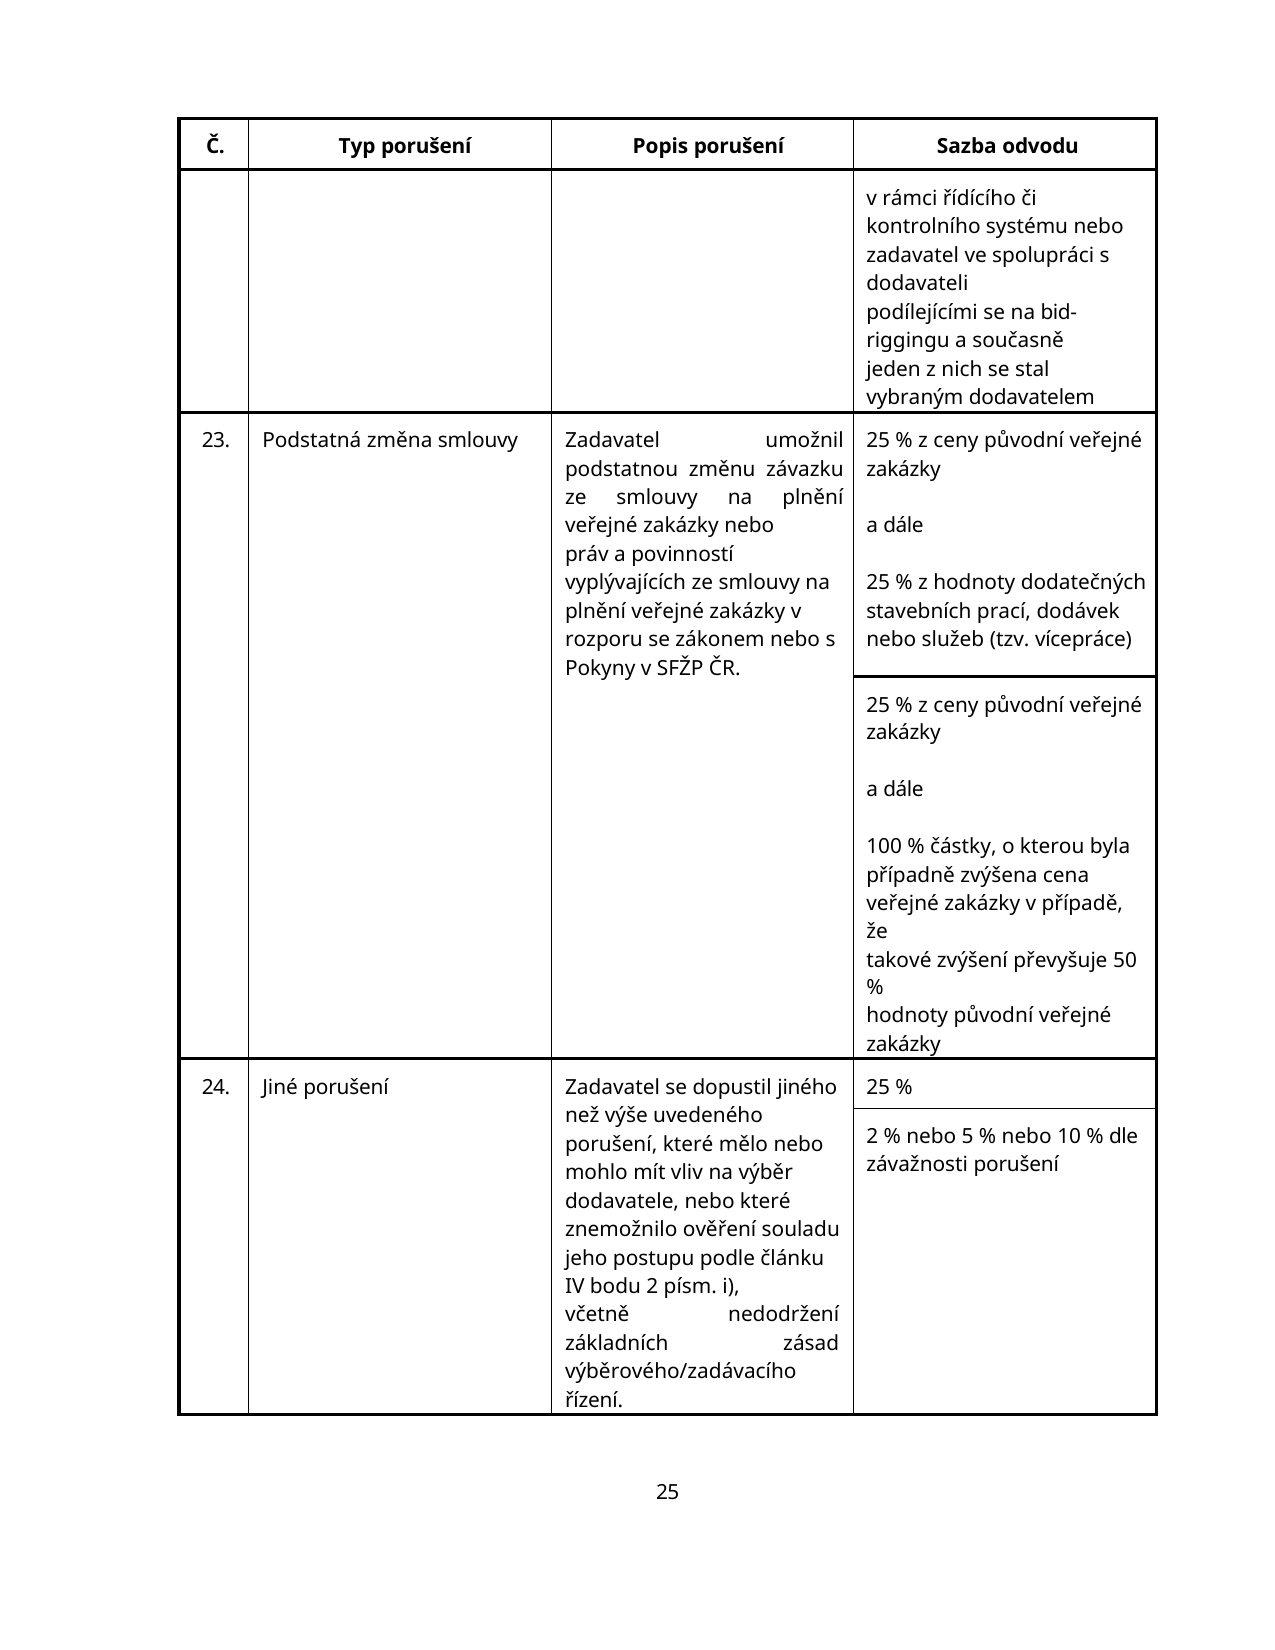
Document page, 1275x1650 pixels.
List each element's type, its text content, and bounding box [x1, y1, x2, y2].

table_cell 23. [181, 414, 248, 1057]
table_header Č. [181, 120, 248, 168]
table_cell 25 % z ceny původní veřejné zakázky a dále 25 % z hodnoty dodatečných stavebních prací, dodávek nebo služeb (tzv. vícepráce) [854, 414, 1155, 675]
table_header Sazba odvodu [854, 120, 1155, 168]
table_cell [181, 171, 248, 411]
table_cell [249, 171, 551, 411]
table_cell Podstatná změna smlouvy [249, 414, 551, 1057]
table_cell Jiné porušení [249, 1060, 551, 1413]
table_cell 24. [181, 1060, 248, 1413]
table_header Typ porušení [249, 120, 551, 168]
table_header Popis porušení [552, 120, 853, 168]
table_cell 25 % z ceny původní veřejné zakázky a dále 100 % částky, o kterou byla případně zvýšena cena veřejné zakázky v případě, že takové zvýšení převyšuje 50 % hodnoty původní veřejné zakázky [854, 678, 1155, 1057]
table_cell 2 % nebo 5 % nebo 10 % dle závažnosti porušení [854, 1109, 1155, 1413]
table_cell v rámci řídícího či kontrolního systému nebo zadavatel ve spolupráci s dodavateli podílejícími se na bid- riggingu a současně jeden z nich se stal vybraným dodavatelem [854, 171, 1155, 411]
table_cell 25 % [854, 1060, 1155, 1107]
table_cell Zadavatel umožnil podstatnou změnu závazku ze smlouvy na plnění veřejné zakázky nebo práv a povinností vyplývajících ze smlouvy na plnění veřejné zakázky v rozporu se zákonem nebo s Pokyny v SFŽP ČR. [552, 414, 853, 1057]
table_cell Zadavatel se dopustil jiného než výše uvedeného porušení, které mělo nebo mohlo mít vliv na výběr dodavatele, nebo které znemožnilo ověření souladu jeho postupu podle článku IV bodu 2 písm. i), včetně nedodržení základních zásad výběrového/zadávacího řízení. [552, 1060, 853, 1413]
table_cell [552, 171, 853, 411]
